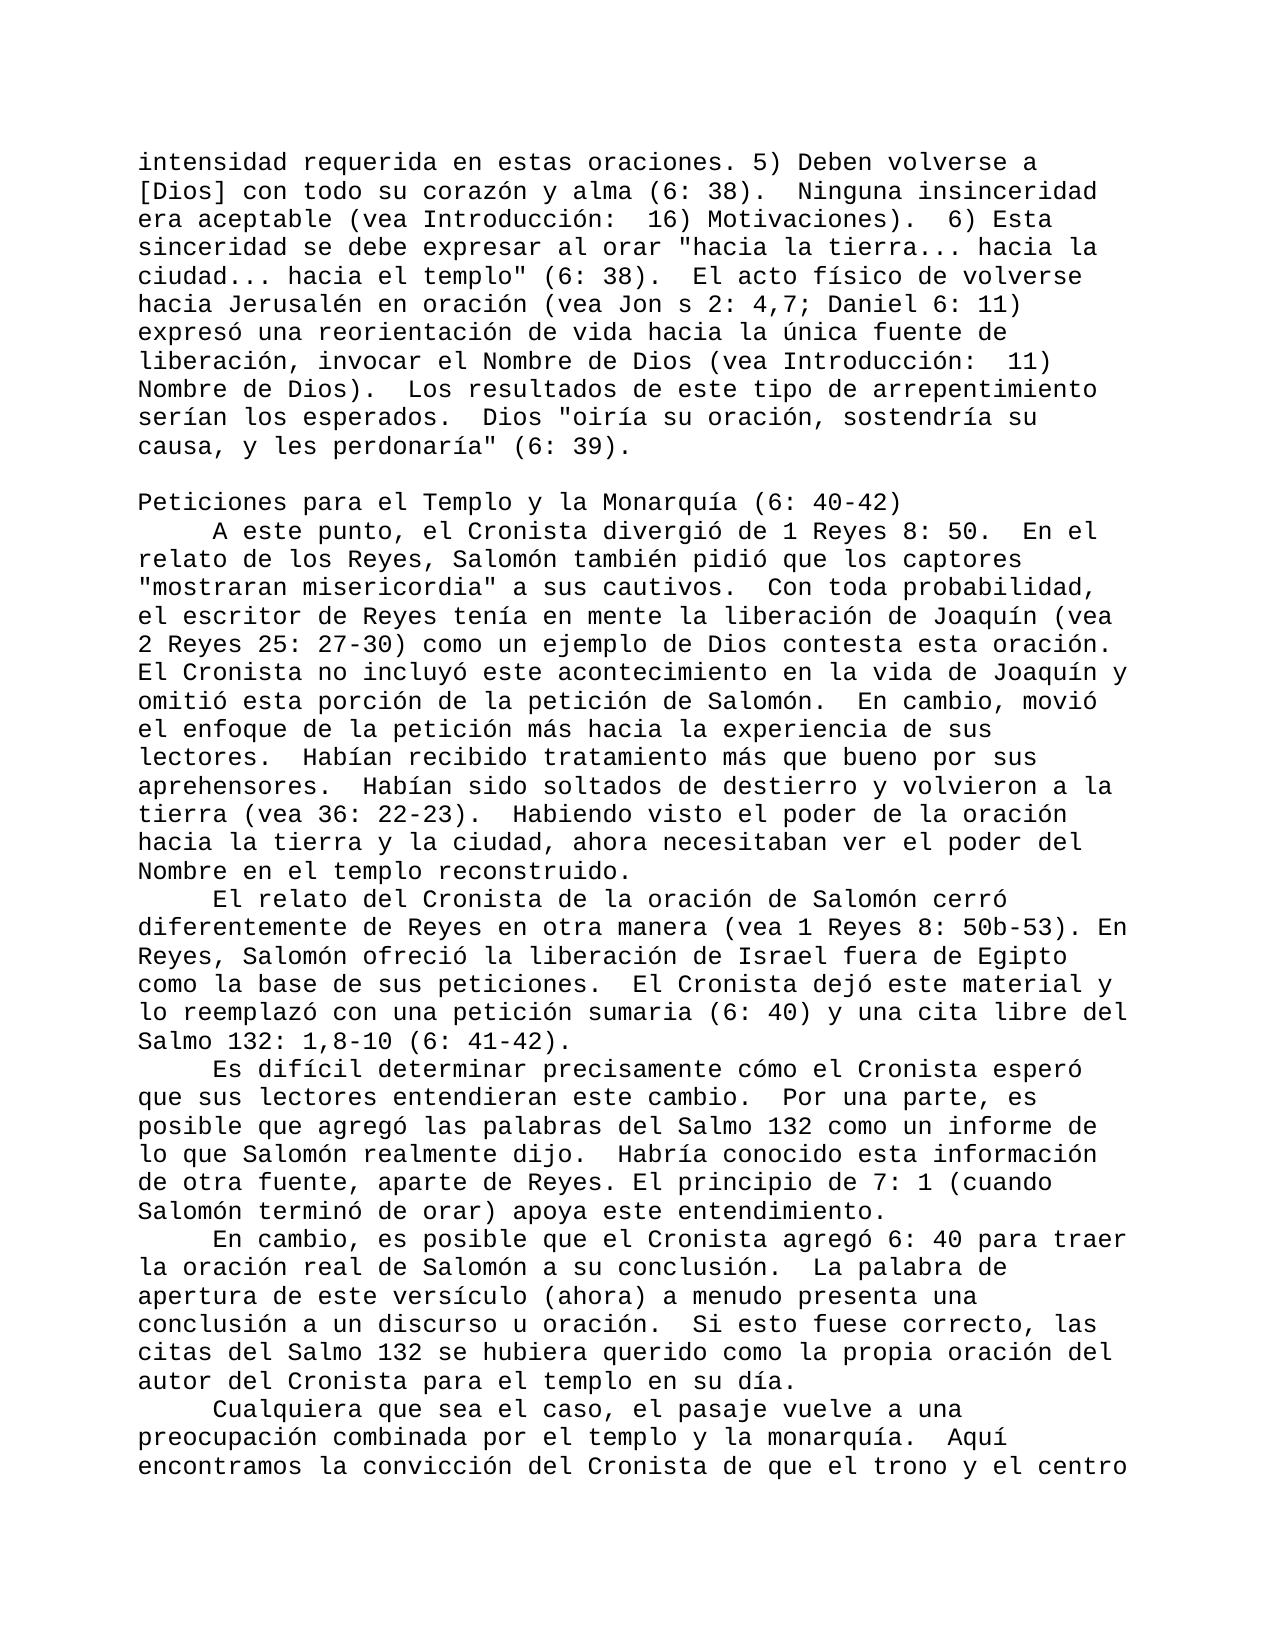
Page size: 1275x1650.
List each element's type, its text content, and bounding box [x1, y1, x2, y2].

text Peticiones para el Templo y la Monarquía (6: 40-42) [137, 490, 1138, 518]
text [137, 150, 1138, 462]
text A este punto, el Cronista divergió de 1 Reyes 8: 50. En el relato de los Reyes, Salomón también pidió que los captores "mostraran misericordia" a sus cautivos. Con toda probabilidad, el escritor de Reyes tenía en mente la liberación de Joaquín (vea 2 Reyes 25: 27-30) como un ejemplo de Dios contesta esta oración. El Cronista no incluyó este acontecimiento en la vida de Joaquín y omitió esta porción de la petición de Salomón. En cambio, movió el enfoque de la petición más hacia la experiencia de sus lectores. Habían recibido tratamiento más que bueno por sus aprehensores. Habían sido soltados de destierro y volvieron a la tierra (vea 36: 22-23). Habiendo visto el poder de la oración hacia la tierra y la ciudad, ahora necesitaban ver el poder del Nombre en el templo reconstruido. [137, 518, 1138, 887]
text En cambio, es posible que el Cronista agregó 6: 40 para traer la oración real de Salomón a su conclusión. La palabra de apertura de este versículo (ahora) a menudo presenta una conclusión a un discurso u oración. Si esto fuese correcto, las citas del Salmo 132 se hubiera querido como la propia oración del autor del Cronista para el templo en su día. [137, 1227, 1138, 1397]
text El relato del Cronista de la oración de Salomón cerró diferentemente de Reyes en otra manera (vea 1 Reyes 8: 50b-53). En Reyes, Salomón ofreció la liberación de Israel fuera de Egipto como la base de sus peticiones. El Cronista dejó este material y lo reemplazó con una petición sumaria (6: 40) y una cita libre del Salmo 132: 1,8-10 (6: 41-42). [137, 887, 1138, 1057]
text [137, 1397, 1138, 1482]
text Es difícil determinar precisamente cómo el Cronista esperó que sus lectores entendieran este cambio. Por una parte, es posible que agregó las palabras del Salmo 132 como un informe de lo que Salomón realmente dijo. Habría conocido esta información de otra fuente, aparte de Reyes. El principio de 7: 1 (cuando Salomón terminó de orar) apoya este entendimiento. [137, 1057, 1138, 1227]
